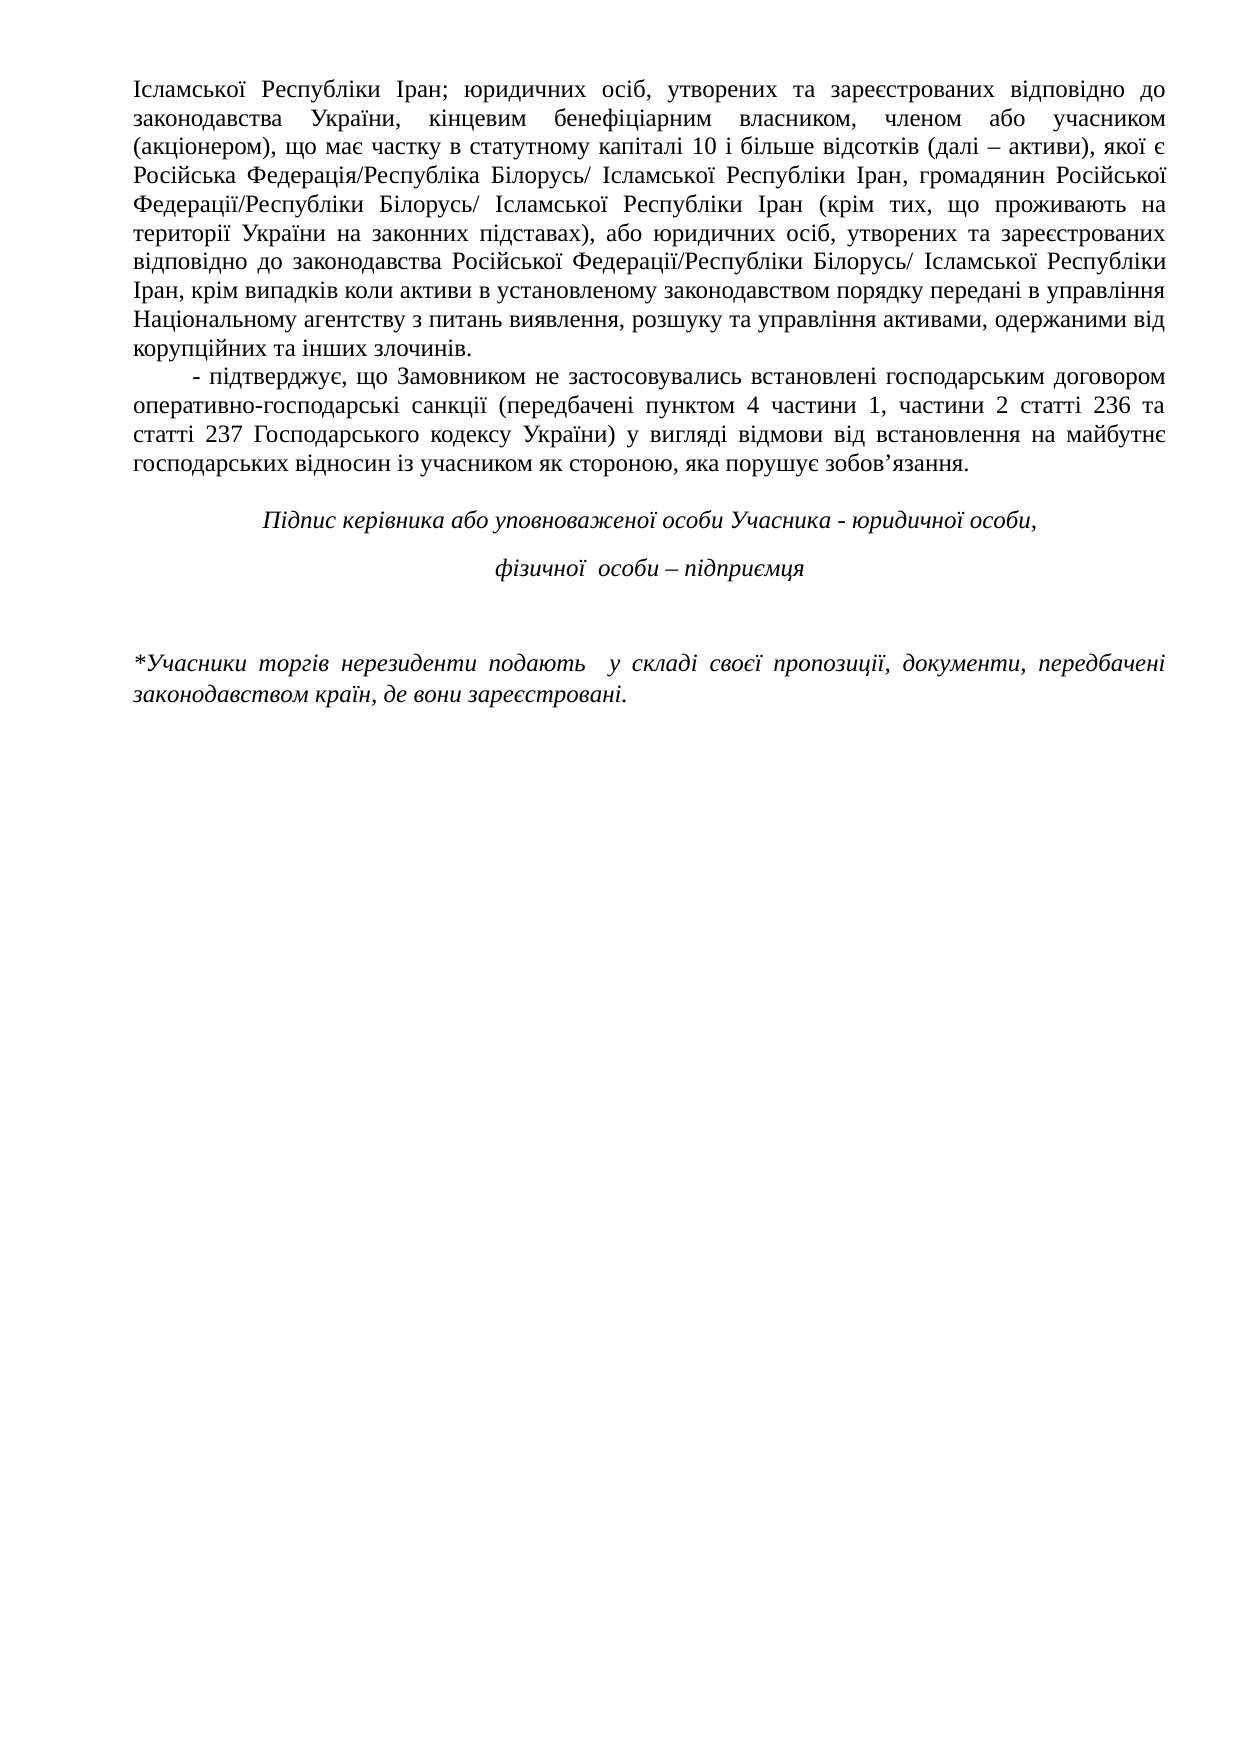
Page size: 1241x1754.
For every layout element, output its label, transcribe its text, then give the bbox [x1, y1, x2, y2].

text *Учасники торгів нерезиденти подають у складі своєї пропозиції, документи, передбачені законодавством країн, де вони зареєстровані. [133, 648, 1167, 708]
text фізичної особи – підприємця [133, 553, 1167, 582]
text - підтверджує, що Замовником не застосовувались встановлені господарським договором оперативно-господарські санкції (передбачені пунктом 4 частини 1, частини 2 статті 236 та статті 237 Господарського кодексу України) у вигляді відмови від встановлення на майбутнє господарських відносин із учасником як стороною, яка порушує зобов’язання. [133, 361, 1167, 476]
text Підпис керівника або уповноваженої особи Учасника - юридичної особи, [133, 505, 1167, 534]
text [133, 74, 1167, 361]
